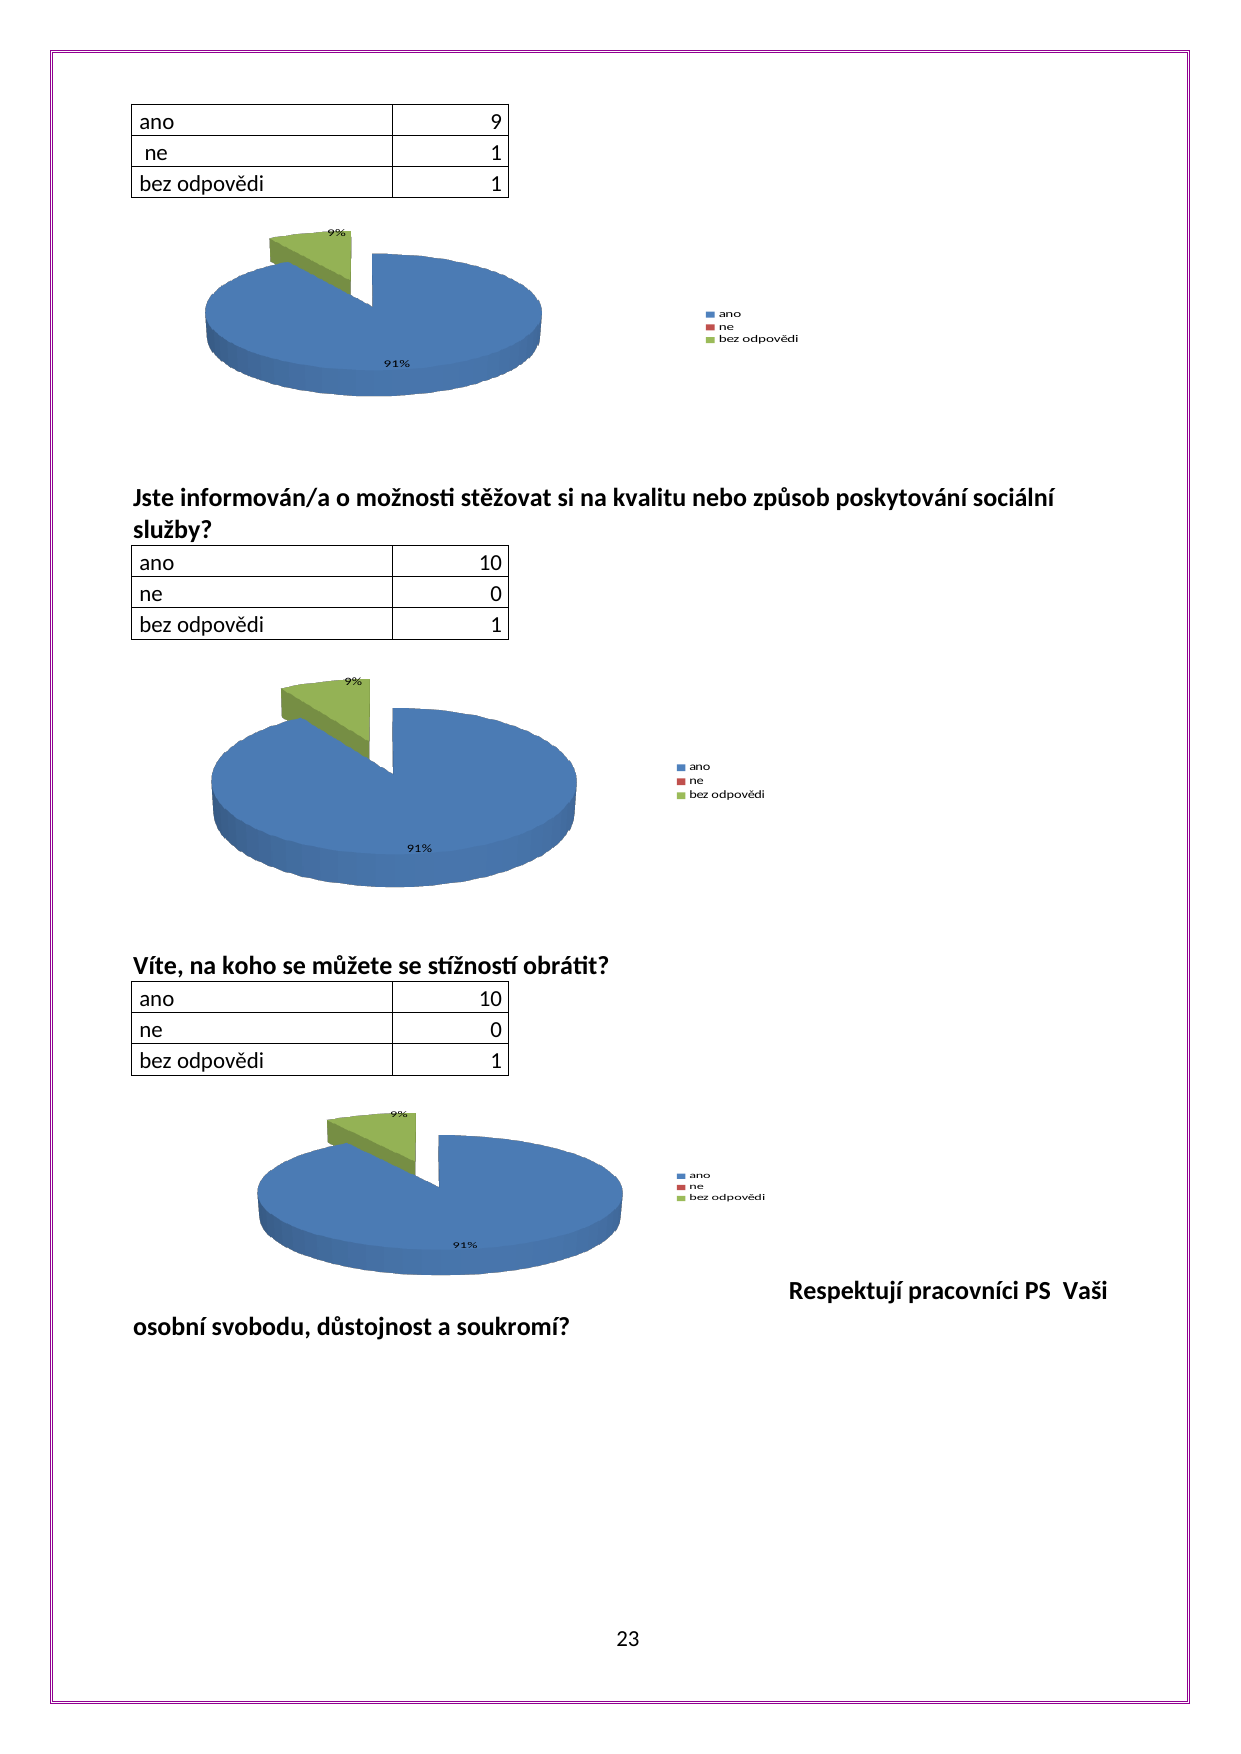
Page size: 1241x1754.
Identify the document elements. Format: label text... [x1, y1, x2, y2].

table_cell bez odpovědi [132, 1044, 392, 1074]
text Jste informován/a o možnosti stěžovat si na kvalitu nebo způsob poskytování sociální služby? [133, 481, 1122, 545]
table_header ano [132, 546, 392, 576]
table_header 9 [393, 105, 508, 135]
table_header 10 [393, 546, 508, 576]
table_cell 1 [393, 136, 508, 166]
table_header ano [132, 982, 392, 1012]
table_cell 1 [393, 608, 508, 638]
text Respektují pracovníci PS Vaši osobní svobodu, důstojnost a soukromí? [133, 981, 1122, 1342]
table_cell bez odpovědi [132, 167, 392, 197]
table_header 10 [393, 982, 508, 1012]
table_cell 1 [393, 1044, 508, 1074]
table_cell 0 [393, 577, 508, 607]
table_cell ne [132, 136, 392, 166]
table_cell ne [132, 577, 392, 607]
table_cell 1 [393, 167, 508, 197]
text Víte, na koho se můžete se stížností obrátit? [133, 949, 1122, 981]
table_cell ne [132, 1013, 392, 1043]
table_header ano [132, 105, 392, 135]
table_cell 0 [393, 1013, 508, 1043]
table_cell bez odpovědi [132, 608, 392, 638]
